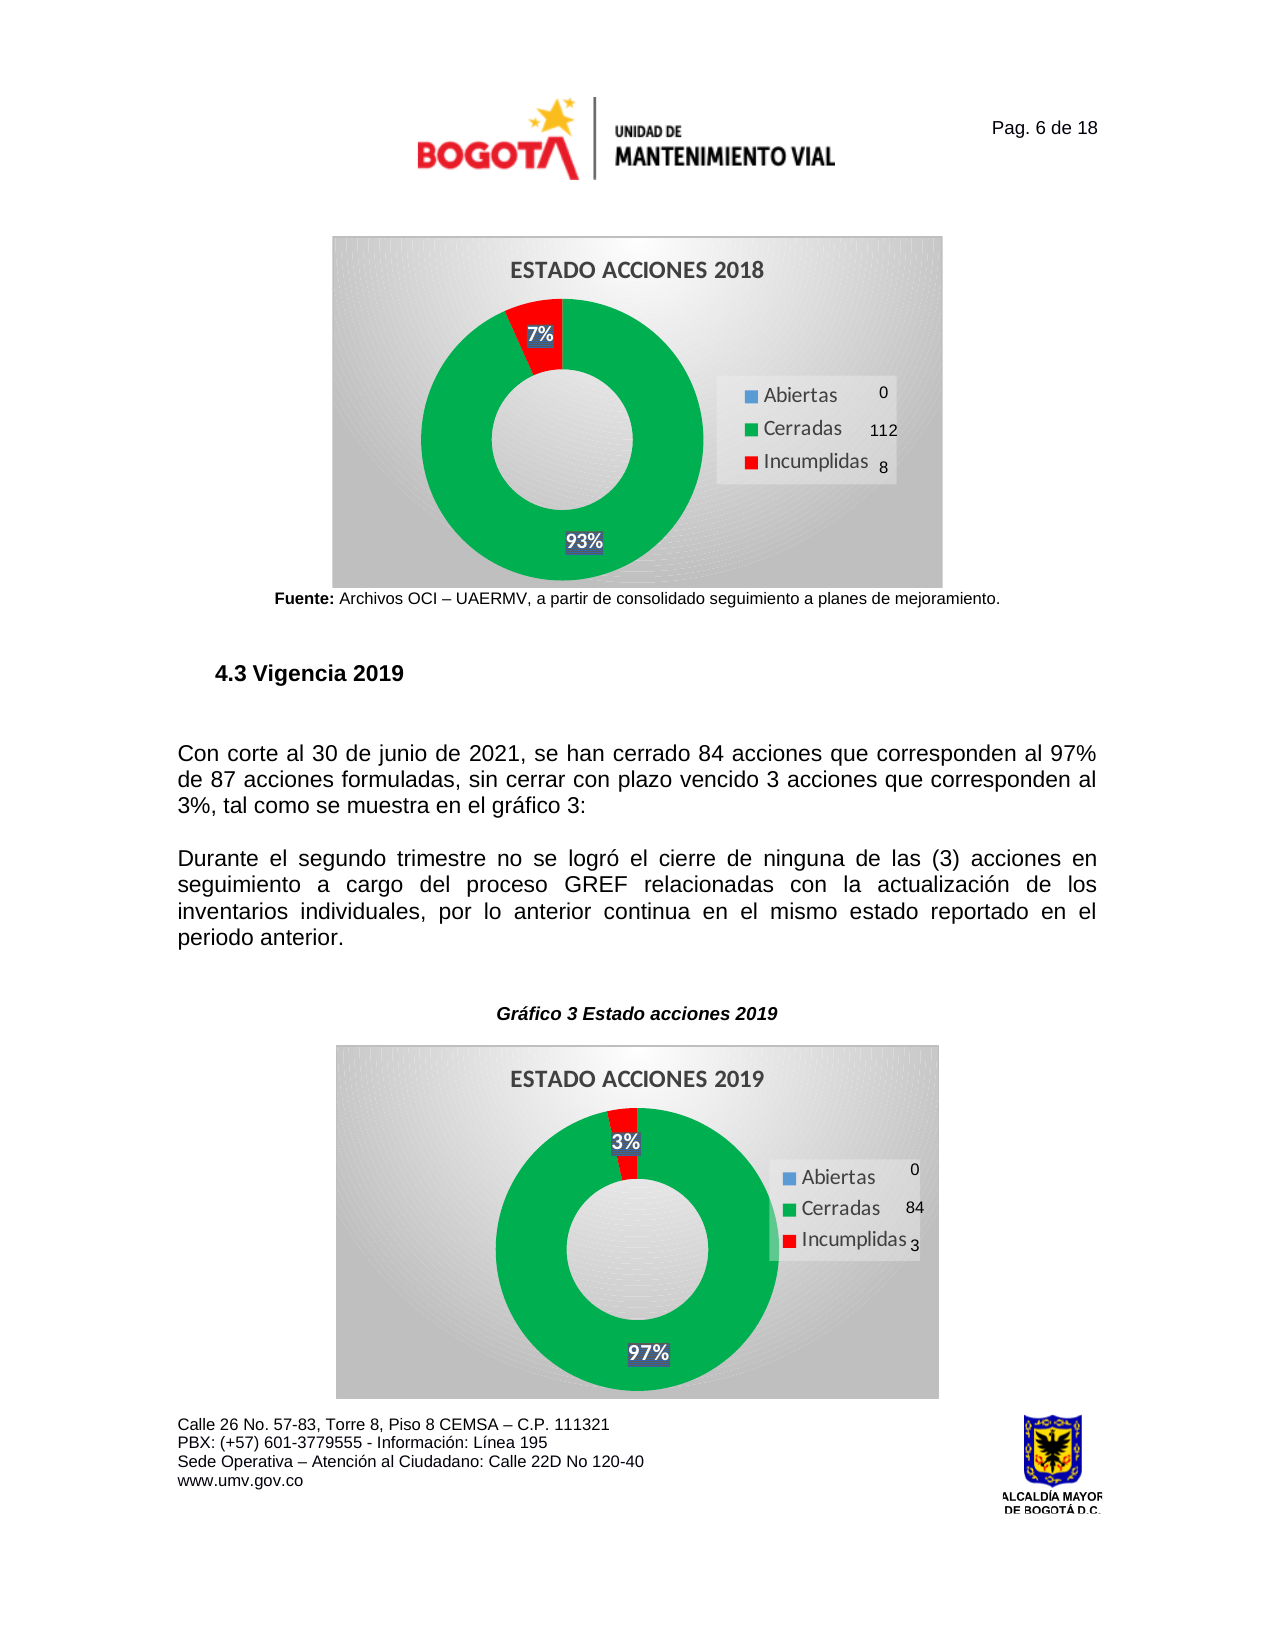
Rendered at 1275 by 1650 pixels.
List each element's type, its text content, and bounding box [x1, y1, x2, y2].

picture [1000, 1414, 1102, 1512]
text Durante el segundo trimestre no se logró el cierre de ninguna de las (3) acciones en seguimiento a cargo del proceso GREF relacionadas con la actualización de los inventarios individuales, por lo anterior continua en el mismo estado reportado en el periodo anterior. [177, 845, 1098, 950]
text Fuente: Archivos OCI – UAERMV, a partir de consolidado seguimiento a planes de mejoramiento. [177, 588, 1098, 608]
picture [417, 97, 835, 180]
text Gráfico 3 Estado acciones 2019 [177, 1003, 1098, 1024]
list Vigencia 2019 [215, 660, 1098, 687]
text Con corte al 30 de junio de 2021, se han cerrado 84 acciones que corresponden al 97% de 87 acciones formuladas, sin cerrar con plazo vencido 3 acciones que corresponden al 3%, tal como se muestra en el gráfico 3: [177, 739, 1098, 818]
